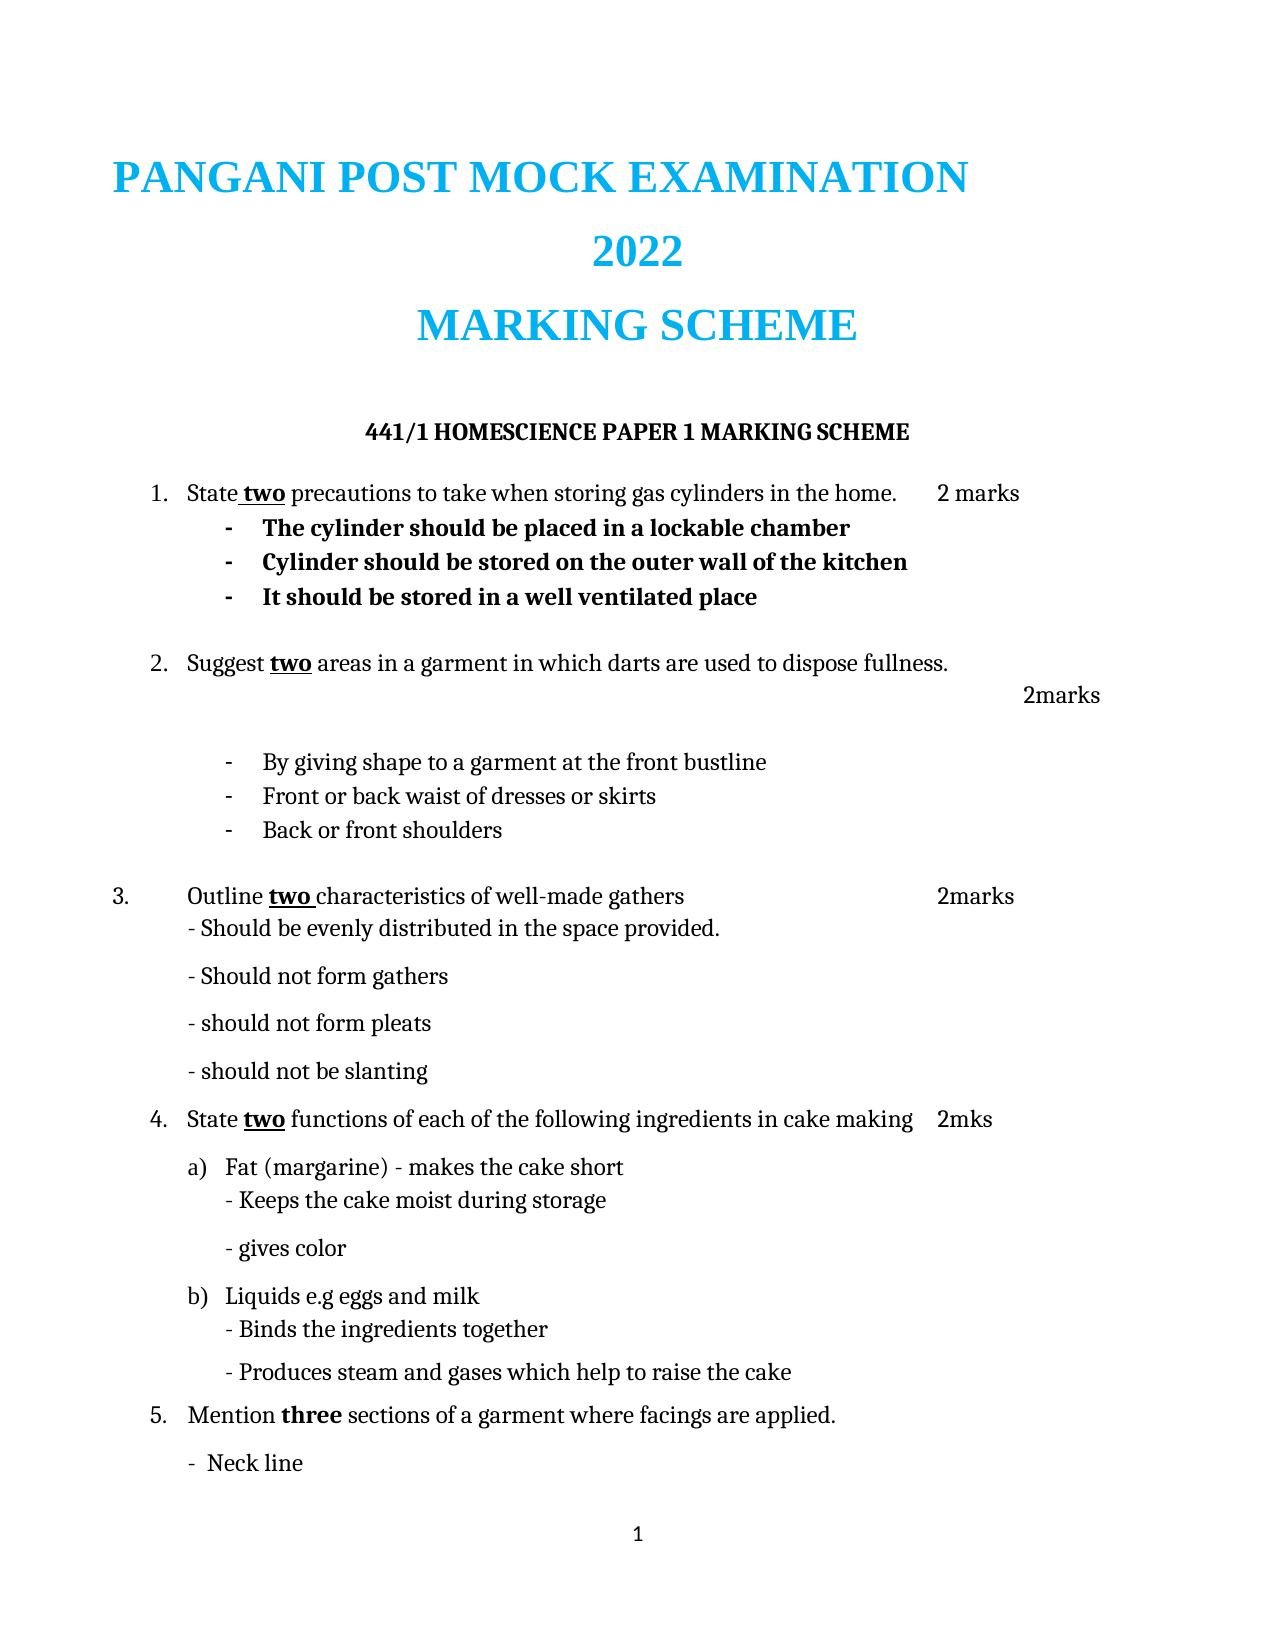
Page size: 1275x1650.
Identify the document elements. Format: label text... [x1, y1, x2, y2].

list Suggest two areas in a garment in which darts are used to dispose fullness. 2marks [150, 648, 1162, 742]
text - Keeps the cake moist during storage [150, 1186, 1162, 1214]
list Fat (margarine) - makes the cake short [187, 1152, 1162, 1182]
list By giving shape to a garment at the front bustline [225, 746, 1162, 776]
text - Neck line [150, 1448, 1162, 1477]
list State two precautions to take when storing gas cylinders in the home. 2 marks [150, 478, 1162, 508]
text - Produces steam and gases which help to raise the cake [150, 1358, 1162, 1386]
text - should not be slanting [112, 1057, 1162, 1086]
list Front or back waist of dresses or skirts [225, 780, 1162, 811]
list The cylinder should be placed in a lockable chamber [225, 512, 1162, 542]
text - should not form pleats [112, 1009, 1162, 1038]
text - Should be evenly distributed in the space provided. [112, 914, 1162, 943]
text 2022 [112, 223, 1162, 276]
text - Should not form gathers [112, 962, 1162, 990]
text MARKING SCHEME [112, 297, 1162, 350]
text - gives color [150, 1233, 1162, 1262]
text 441/1 HOMESCIENCE PAPER 1 MARKING SCHEME [112, 418, 1162, 447]
list 3. Outline two characteristics of well-made gathers 2marks [112, 882, 1162, 910]
text 5. Mention three sections of a garment where facings are applied. [150, 1401, 1162, 1429]
text 4. State two functions of each of the following ingredients in cake making 2mks [150, 1105, 1162, 1133]
list Cylinder should be stored on the outer wall of the kitchen [225, 546, 1162, 577]
text PANGANI POST MOCK EXAMINATION [112, 150, 1162, 203]
list Liquids e.g eggs and milk [187, 1281, 1162, 1311]
list Back or front shoulders [225, 815, 1162, 845]
text - Binds the ingredients together [150, 1314, 1162, 1343]
list It should be stored in a well ventilated place [225, 581, 1162, 611]
